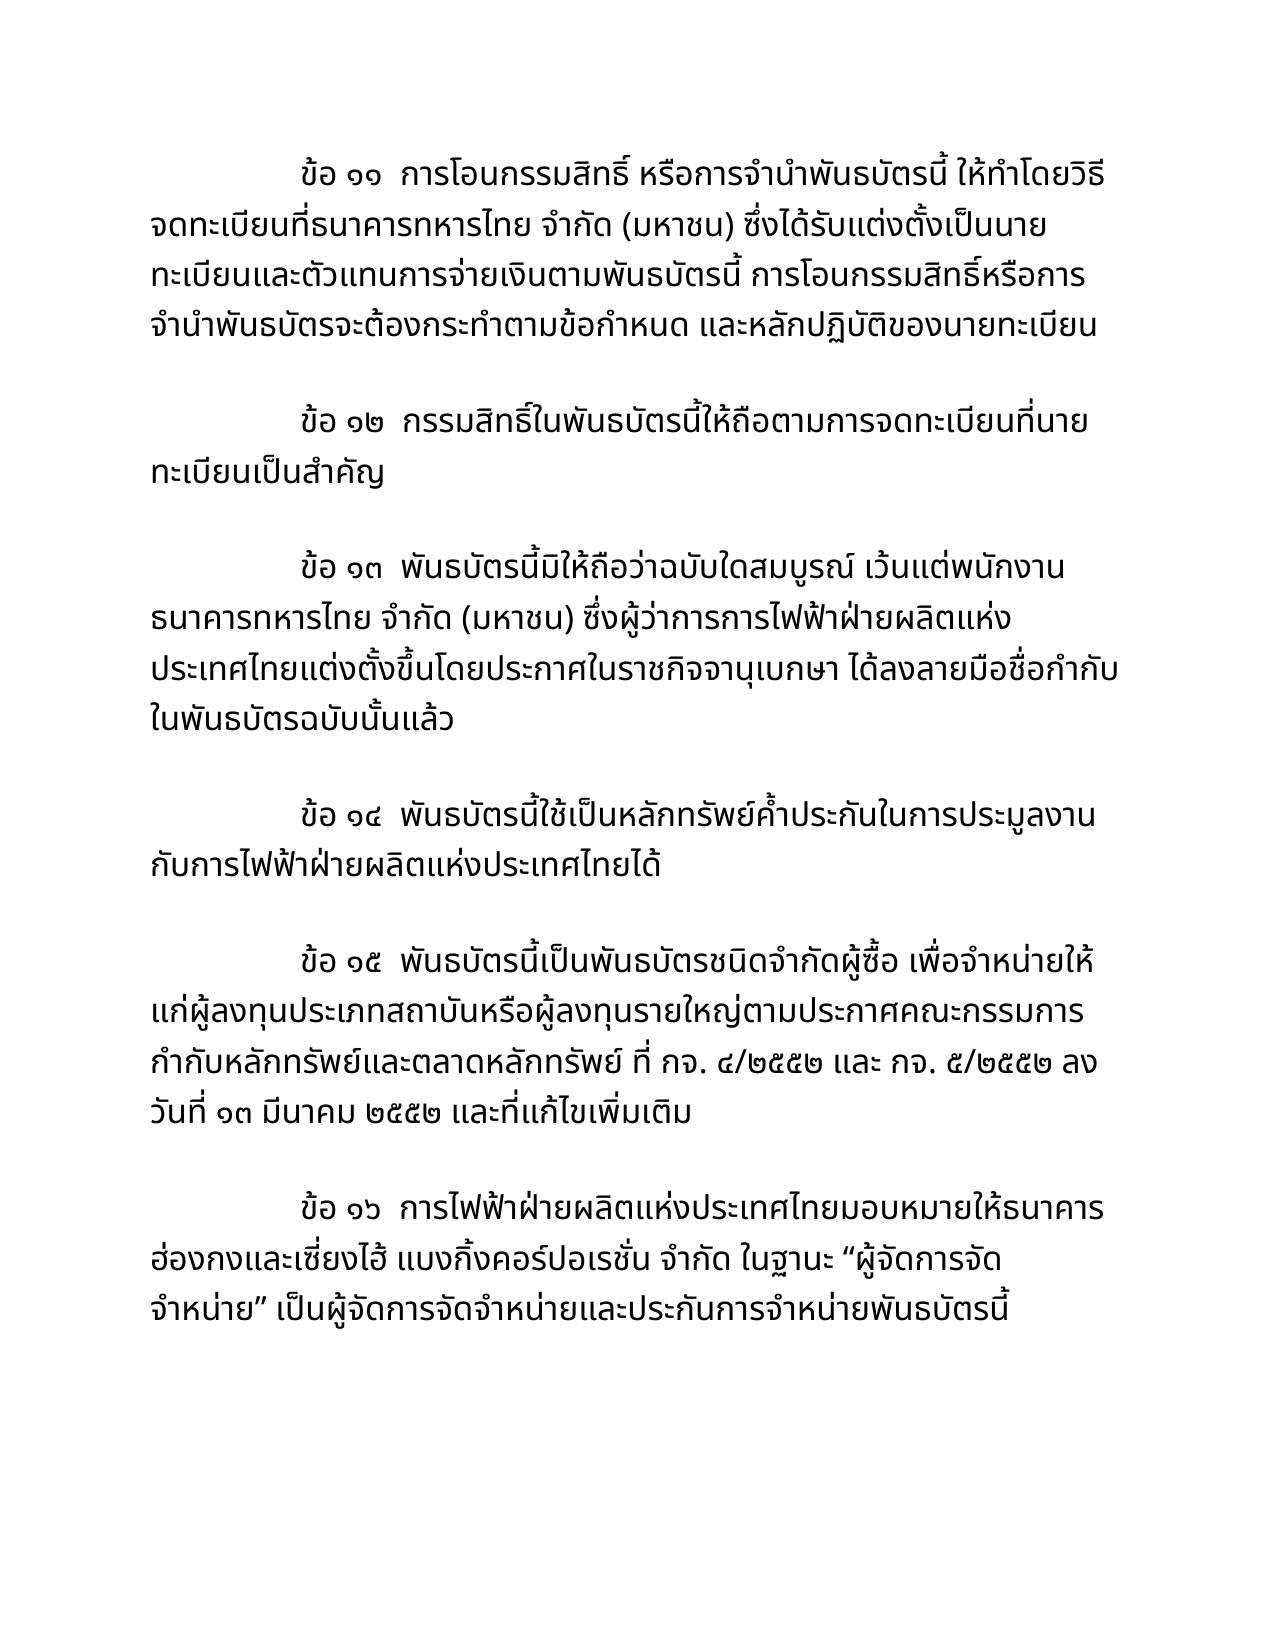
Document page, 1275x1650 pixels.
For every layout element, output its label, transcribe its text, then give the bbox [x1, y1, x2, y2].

text ข้อ ๑๒ กรรมสิทธิ์ในพันธบัตรนี้ให้ถือตามการจดทะเบียนที่นายทะเบียนเป็นสำคัญ [150, 397, 1125, 498]
text ข้อ ๑๔ พันธบัตรนี้ใช้เป็นหลักทรัพย์ค้ำประกันในการประมูลงานกับการไฟฟ้าฝ่ายผลิตแห่งประเทศไทยได้ [150, 791, 1125, 892]
text ข้อ ๑๓ พันธบัตรนี้มิให้ถือว่าฉบับใดสมบูรณ์ เว้นแต่พนักงานธนาคารทหารไทย จำกัด (มหาชน) ซึ่งผู้ว่าการการไฟฟ้าฝ่ายผลิตแห่งประเทศไทยแต่งตั้งขึ้นโดยประกาศในราชกิจจานุเบกษา ได้ลงลายมือชื่อกำกับในพันธบัตรฉบับนั้นแล้ว [150, 543, 1125, 745]
text ข้อ ๑๖ การไฟฟ้าฝ่ายผลิตแห่งประเทศไทยมอบหมายให้ธนาคารฮ่องกงและเซี่ยงไฮ้ แบงกิ้งคอร์ปอเรชั่น จำกัด ในฐานะ “ผู้จัดการจัดจำหน่าย” เป็นผู้จัดการจัดจำหน่ายและประกันการจำหน่ายพันธบัตรนี้ [150, 1184, 1125, 1336]
text ข้อ ๑๕ พันธบัตรนี้เป็นพันธบัตรชนิดจำกัดผู้ซื้อ เพื่อจำหน่ายให้แก่ผู้ลงทุนประเภทสถาบันหรือผู้ลงทุนรายใหญ่ตามประกาศคณะกรรมการกำกับหลักทรัพย์และตลาดหลักทรัพย์ ที่ กจ. ๔/๒๕๕๒ และ กจ. ๕/๒๕๕๒ ลงวันที่ ๑๓ มีนาคม ๒๕๕๒ และที่แก้ไขเพิ่มเติม [150, 937, 1125, 1139]
text ข้อ ๑๑ การโอนกรรมสิทธิ์ หรือการจำนำพันธบัตรนี้ ให้ทำโดยวิธีจดทะเบียนที่ธนาคารทหารไทย จำกัด (มหาชน) ซึ่งได้รับแต่งตั้งเป็นนายทะเบียนและตัวแทนการจ่ายเงินตามพันธบัตรนี้ การโอนกรรมสิทธิ์หรือการจำนำพันธบัตรจะต้องกระทำตามข้อกำหนด และหลักปฏิบัติของนายทะเบียน [150, 150, 1125, 352]
